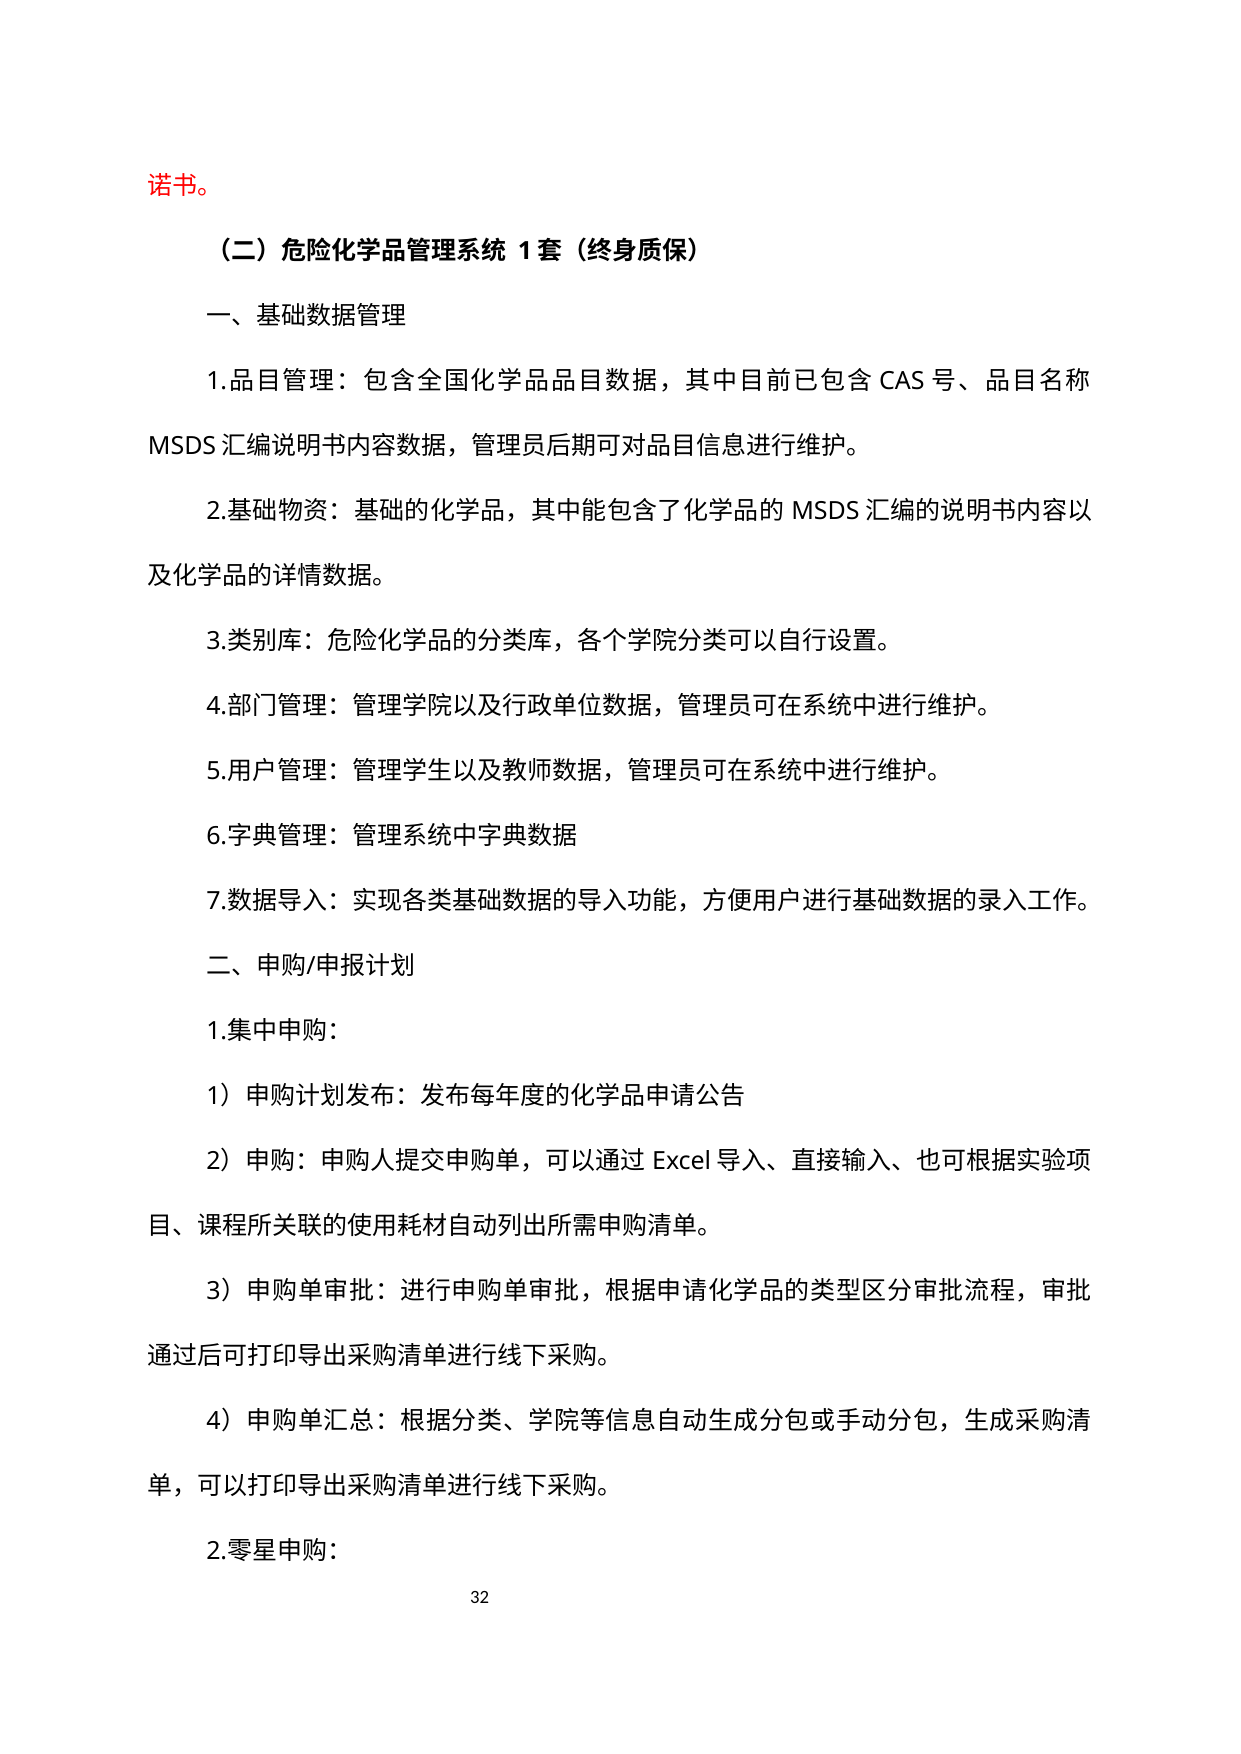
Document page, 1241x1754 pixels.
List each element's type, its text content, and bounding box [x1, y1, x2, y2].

list （二）危险化学品管理系统 1套（终身质保） [148, 216, 1092, 281]
list 1）申购计划发布：发布每年度的化学品申请公告 [148, 1061, 1092, 1126]
list 2.基础物资：基础的化学品，其中能包含了化学品的 MSDS汇编的说明书内容以及化学品的详情数据。 [148, 476, 1092, 606]
list 3.类别库：危险化学品的分类库，各个学院分类可以自行设置。 [148, 606, 1092, 671]
list 2）申购：申购人提交申购单，可以通过Excel导入、直接输入、也可根据实验项目、课程所关联的使用耗材自动列出所需申购清单。 [148, 1126, 1092, 1256]
list 3）申购单审批：进行申购单审批，根据申请化学品的类型区分审批流程，审批通过后可打印导出采购清单进行线下采购。 [148, 1256, 1092, 1386]
list 1.品目管理：包含全国化学品品目数据，其中目前已包含CAS号、品目名称、MSDS汇编说明书内容数据，管理员后期可对品目信息进行维护。 [148, 346, 1092, 476]
list 4）申购单汇总：根据分类、学院等信息自动生成分包或手动分包，生成采购清单，可以打印导出采购清单进行线下采购。 [148, 1386, 1092, 1516]
list 1.集中申购： [148, 996, 1092, 1061]
list 5.用户管理：管理学生以及教师数据，管理员可在系统中进行维护。 [148, 736, 1092, 801]
list 4.部门管理：管理学院以及行政单位数据，管理员可在系统中进行维护。 [148, 671, 1092, 736]
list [148, 151, 1092, 216]
list 7.数据导入：实现各类基础数据的导入功能，方便用户进行基础数据的录入工作。 [148, 866, 1092, 931]
list 6.字典管理：管理系统中字典数据 [148, 801, 1092, 866]
list 一、基础数据管理 [148, 281, 1092, 346]
list 2.零星申购： [148, 1516, 1092, 1581]
list 二、申购/申报计划 [148, 931, 1092, 996]
